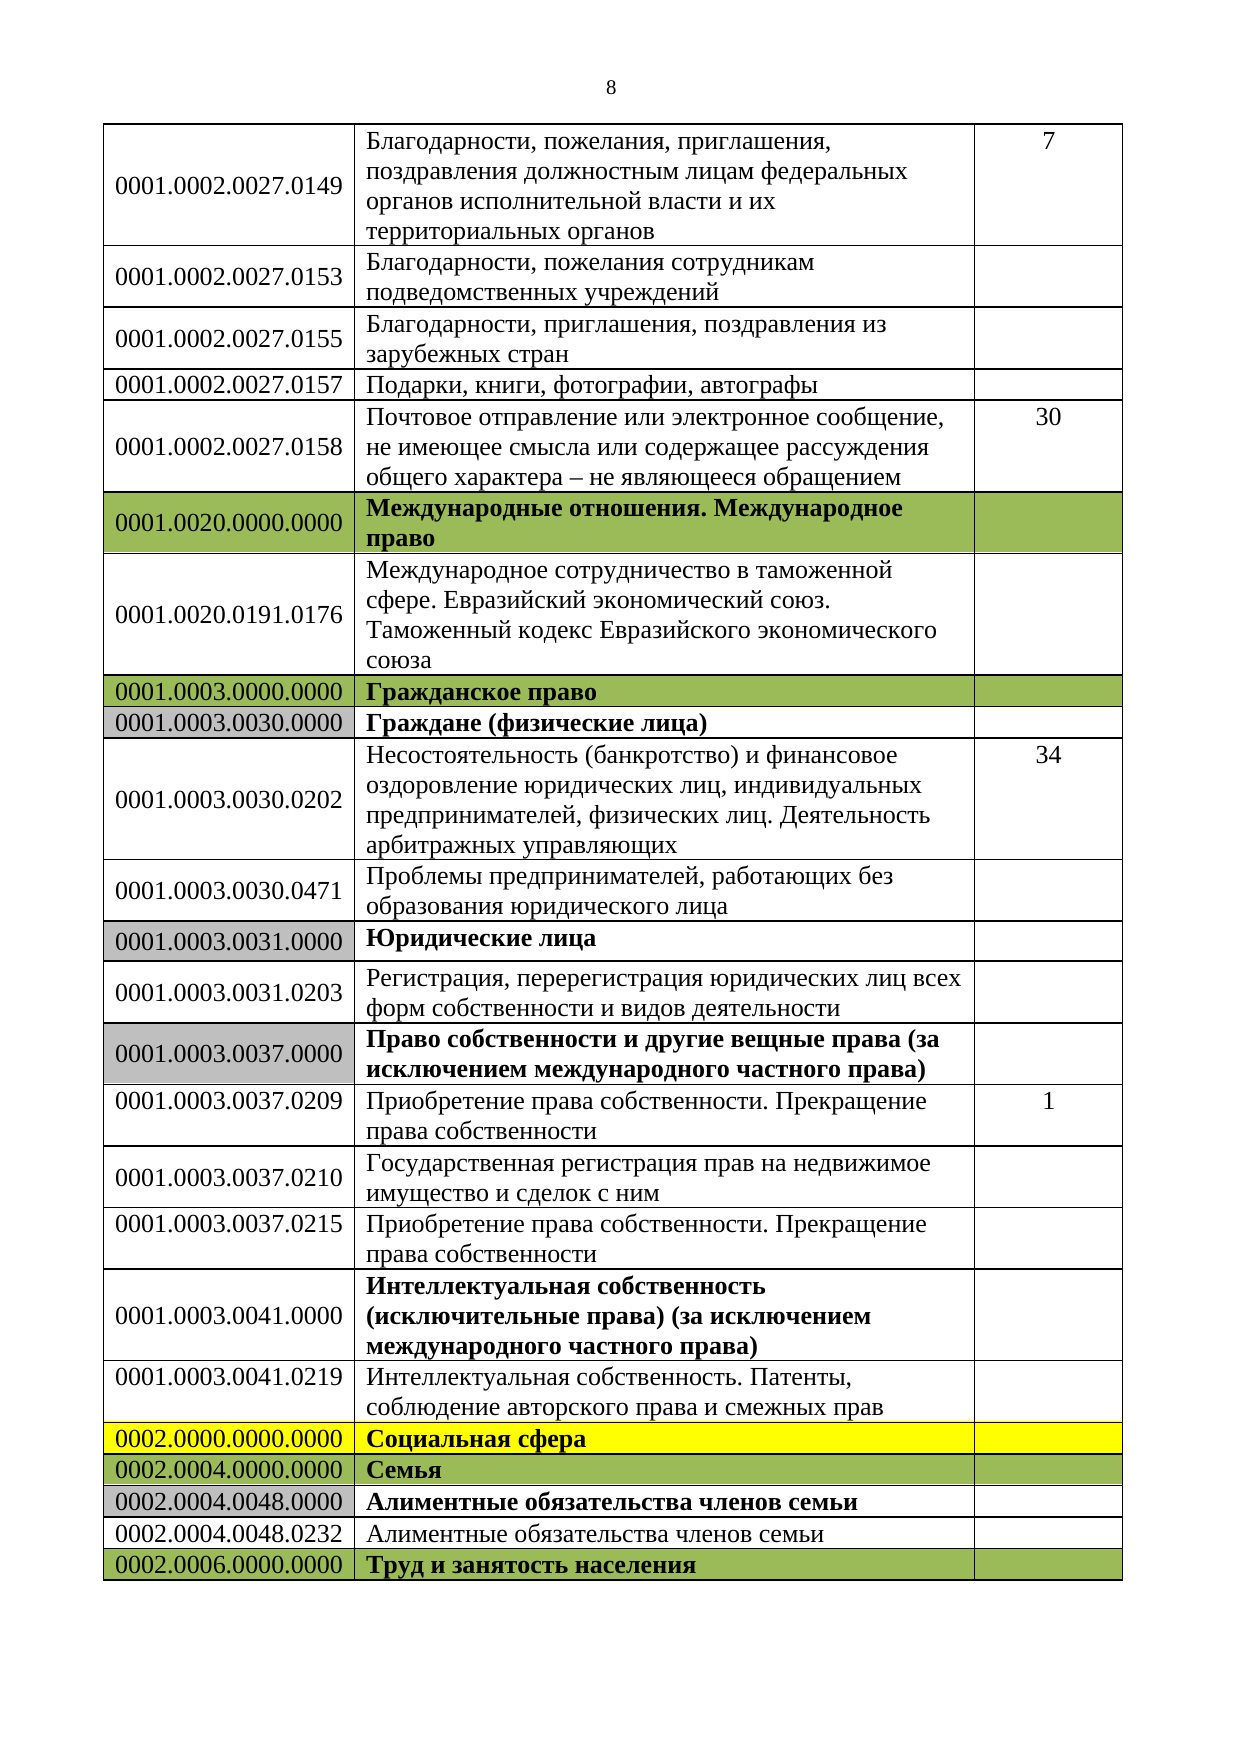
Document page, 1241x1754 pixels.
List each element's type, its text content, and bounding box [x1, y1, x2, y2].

table_cell Алиментные обязательства членов семьи [355, 1518, 974, 1548]
table_cell 0001.0003.0041.0219 [104, 1361, 354, 1421]
table_cell 0001.0003.0000.0000 [104, 676, 354, 706]
table_cell 0001.0002.0027.0157 [104, 370, 354, 399]
table_cell Приобретение права собственности. Прекращение права собственности [355, 1208, 974, 1268]
table_cell Международные отношения. Международное право [355, 493, 974, 552]
table_cell 34 [975, 739, 1122, 859]
table_cell [975, 1518, 1122, 1548]
table_cell 0002.0004.0048.0000 [104, 1486, 354, 1516]
table_cell Семья [355, 1455, 974, 1484]
table_cell 0001.0020.0000.0000 [104, 493, 354, 552]
table_cell [975, 707, 1122, 737]
table_cell [975, 1270, 1122, 1360]
table_cell [975, 1549, 1122, 1579]
table_cell 0001.0003.0037.0215 [104, 1208, 354, 1268]
table_cell [975, 1361, 1122, 1421]
table_cell Благодарности, пожелания, приглашения, поздравления должностным лицам федеральных органов исполнительной власти и их территориальных органов [355, 125, 974, 245]
table_cell [975, 1208, 1122, 1268]
table_cell [975, 554, 1122, 674]
table_cell Благодарности, пожелания сотрудникам подведомственных учреждений [355, 246, 974, 306]
table_cell 0001.0020.0191.0176 [104, 554, 354, 674]
table_cell [975, 1024, 1122, 1083]
table_cell Интеллектуальная собственность (исключительные права) (за исключением международного частного права) [355, 1270, 974, 1360]
table_cell 0001.0003.0037.0209 [104, 1085, 354, 1145]
table_cell 0002.0004.0048.0232 [104, 1518, 354, 1548]
table_cell Граждане (физические лица) [355, 707, 974, 737]
table_cell Интеллектуальная собственность. Патенты, соблюдение авторского права и смежных прав [355, 1361, 974, 1421]
table_cell [975, 1423, 1122, 1453]
table_cell 0001.0003.0030.0471 [104, 860, 354, 920]
table_cell 0001.0003.0030.0000 [104, 707, 354, 737]
table_cell 0001.0002.0027.0153 [104, 246, 354, 306]
table_cell [975, 962, 1122, 1022]
table_cell Международное сотрудничество в таможенной сфере. Евразийский экономический союз. Таможенный кодекс Евразийского экономического союза [355, 554, 974, 674]
table_cell Проблемы предпринимателей, работающих без образования юридического лица [355, 860, 974, 920]
table_cell Регистрация, перерегистрация юридических лиц всех форм собственности и видов деятельности [355, 962, 974, 1022]
table_cell Подарки, книги, фотографии, автографы [355, 370, 974, 399]
table_cell [975, 1147, 1122, 1207]
table_cell 0001.0002.0027.0155 [104, 308, 354, 368]
table_cell Почтовое отправление или электронное сообщение, не имеющее смысла или содержащее рассуждения общего характера – не являющееся обращением [355, 401, 974, 491]
table_cell 0002.0006.0000.0000 [104, 1549, 354, 1579]
table_cell 0001.0003.0031.0203 [104, 962, 354, 1022]
table_cell 0001.0003.0037.0210 [104, 1147, 354, 1207]
table_cell 0001.0002.0027.0158 [104, 401, 354, 491]
table_cell Гражданское право [355, 676, 974, 706]
table_cell 0002.0004.0000.0000 [104, 1455, 354, 1484]
table_cell [975, 493, 1122, 552]
table_cell [975, 860, 1122, 920]
table_cell Алиментные обязательства членов семьи [355, 1486, 974, 1516]
table_cell 0001.0003.0030.0202 [104, 739, 354, 859]
table_cell [975, 246, 1122, 306]
table_cell Приобретение права собственности. Прекращение права собственности [355, 1085, 974, 1145]
table_cell 7 [975, 125, 1122, 245]
table_cell 30 [975, 401, 1122, 491]
table_cell 0001.0003.0037.0000 [104, 1024, 354, 1083]
table_cell Государственная регистрация прав на недвижимое имущество и сделок с ним [355, 1147, 974, 1207]
table_cell [975, 370, 1122, 399]
table_cell [975, 922, 1122, 960]
table_cell Юридические лица [355, 922, 974, 960]
table_cell 0001.0002.0027.0149 [104, 125, 354, 245]
table_cell 1 [975, 1085, 1122, 1145]
table_cell [975, 1486, 1122, 1516]
table_cell 0001.0003.0031.0000 [104, 922, 354, 960]
table_cell 0002.0000.0000.0000 [104, 1423, 354, 1453]
table_cell Несостоятельность (банкротство) и финансовое оздоровление юридических лиц, индивидуальных предпринимателей, физических лиц. Деятельность арбитражных управляющих [355, 739, 974, 859]
table_cell [975, 676, 1122, 706]
table_cell [975, 308, 1122, 368]
table_cell Благодарности, приглашения, поздравления из зарубежных стран [355, 308, 974, 368]
table_cell 0001.0003.0041.0000 [104, 1270, 354, 1360]
table_cell Труд и занятость населения [355, 1549, 974, 1579]
table_cell Право собственности и другие вещные права (за исключением международного частного права) [355, 1024, 974, 1083]
table_cell [975, 1455, 1122, 1484]
table_cell Социальная сфера [355, 1423, 974, 1453]
